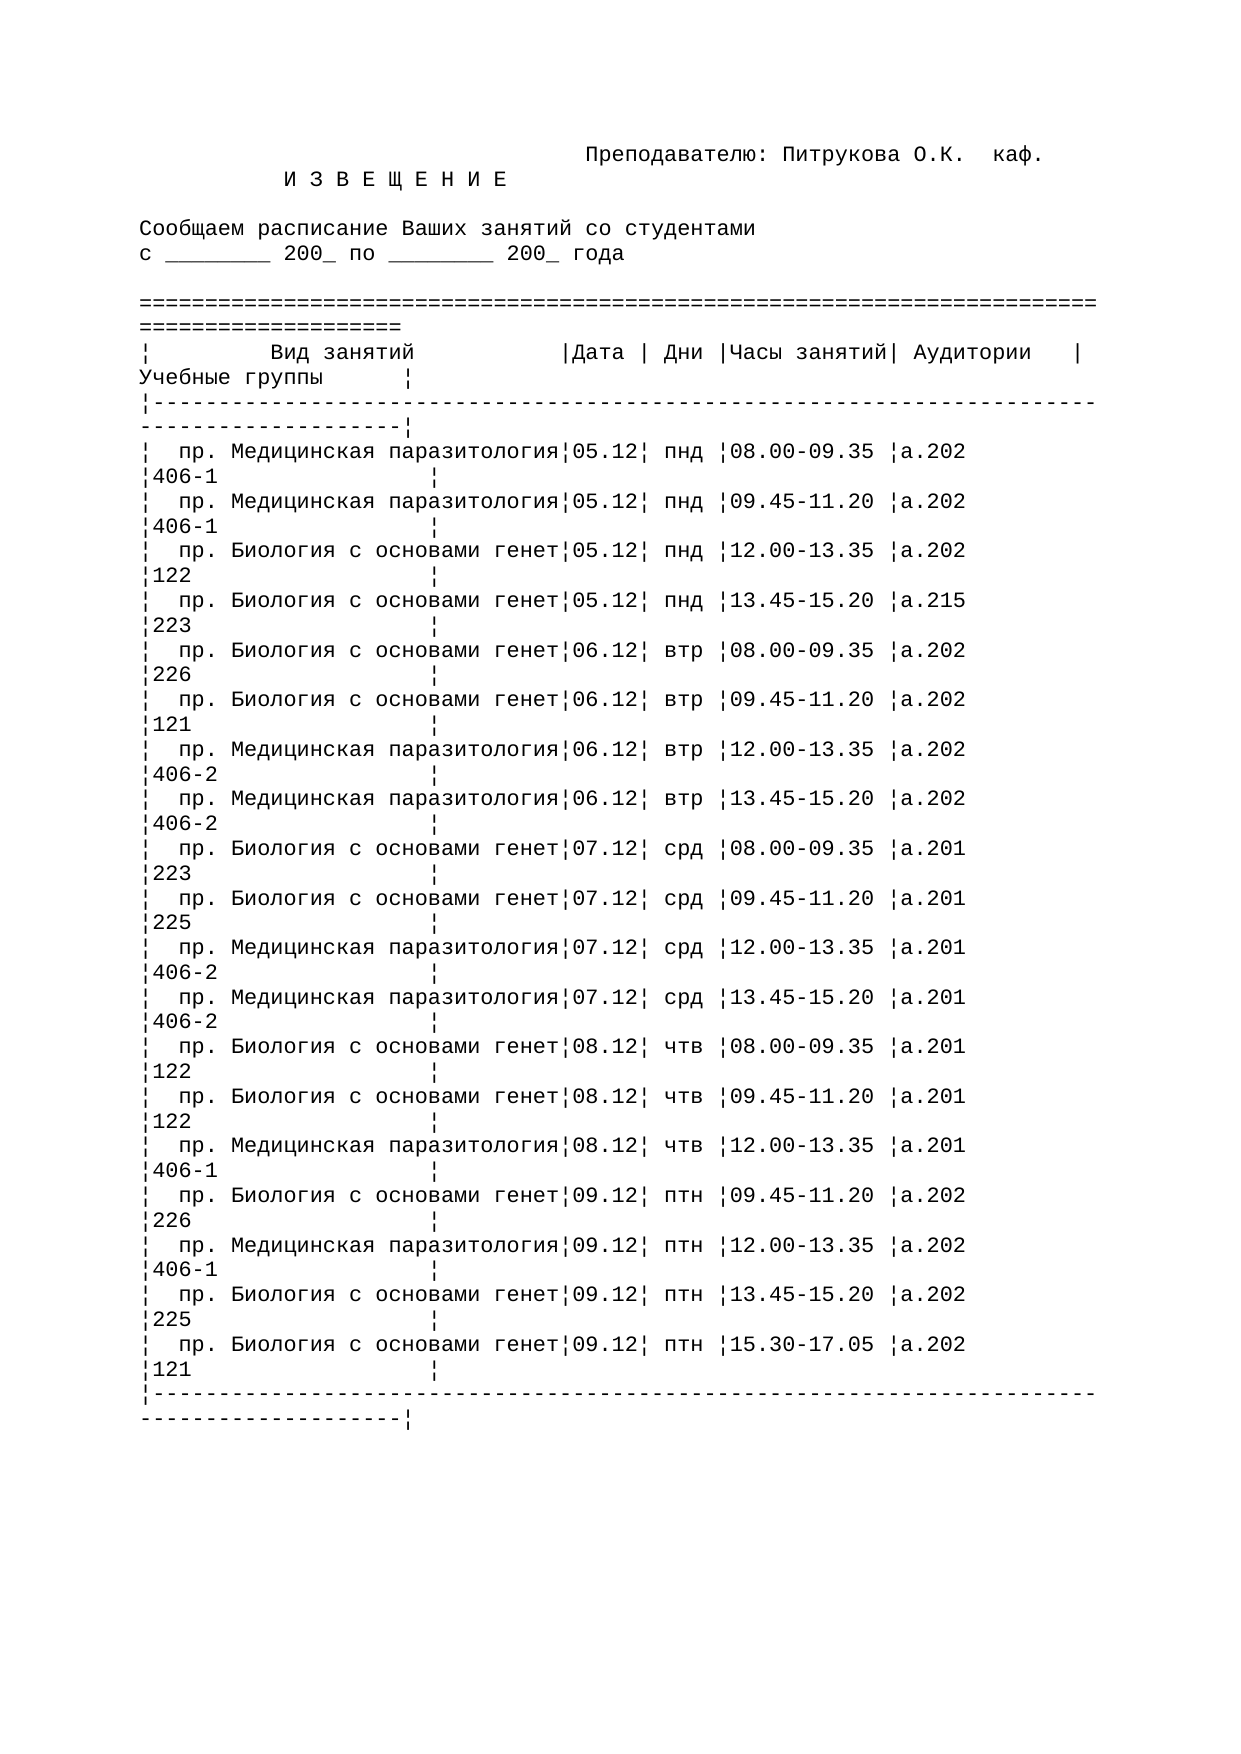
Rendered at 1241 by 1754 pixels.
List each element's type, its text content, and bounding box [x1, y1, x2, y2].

text ¦ пр. Медицинская паразитология¦05.12¦ пнд ¦08.00-09.35 ¦а.202 ¦406-1 ¦ [139, 440, 1101, 490]
text ¦ пр. Биология с основами генет¦06.12¦ втp ¦09.45-11.20 ¦а.202 ¦121 ¦ [139, 688, 1101, 738]
text ¦ пр. Биология с основами генет¦05.12¦ пнд ¦13.45-15.20 ¦а.215 ¦223 ¦ [139, 589, 1101, 639]
text ¦ Вид занятий |Дата | Дни |Часы занятий| Аудитории | Учебные группы ¦ [139, 341, 1101, 391]
text ¦ пр. Биология с основами генет¦09.12¦ птн ¦15.30-17.05 ¦а.202 ¦121 ¦ [139, 1333, 1101, 1382]
text И З В Е Щ Е Н И Е [139, 168, 1101, 192]
text ¦ пр. Биология с основами генет¦05.12¦ пнд ¦12.00-13.35 ¦а.202 ¦122 ¦ [139, 539, 1101, 589]
text ¦ пр. Биология с основами генет¦08.12¦ чтв ¦08.00-09.35 ¦а.201 ¦122 ¦ [139, 1035, 1101, 1085]
text Сообщаем расписание Ваших занятий со студентами [139, 217, 1101, 242]
text ¦ пр. Медицинская паразитология¦06.12¦ втp ¦12.00-13.35 ¦а.202 ¦406-2 ¦ [139, 738, 1101, 787]
text ¦ пр. Медицинская паразитология¦08.12¦ чтв ¦12.00-13.35 ¦а.201 ¦406-1 ¦ [139, 1134, 1101, 1184]
text ¦ пр. Биология с основами генет¦06.12¦ втp ¦08.00-09.35 ¦а.202 ¦226 ¦ [139, 639, 1101, 688]
text ¦ пр. Медицинская паразитология¦07.12¦ сpд ¦12.00-13.35 ¦а.201 ¦406-2 ¦ [139, 936, 1101, 986]
text ============================================================================================= [139, 292, 1101, 341]
text с ________ 200_ по ________ 200_ года [139, 242, 1101, 267]
text ¦--------------------------------------------------------------------------------------------¦ [139, 391, 1101, 440]
text ¦--------------------------------------------------------------------------------------------¦ [139, 1382, 1101, 1432]
text ¦ пр. Биология с основами генет¦07.12¦ сpд ¦09.45-11.20 ¦а.201 ¦225 ¦ [139, 887, 1101, 936]
text ¦ пр. Медицинская паразитология¦06.12¦ втp ¦13.45-15.20 ¦а.202 ¦406-2 ¦ [139, 787, 1101, 837]
text ¦ пр. Медицинская паразитология¦05.12¦ пнд ¦09.45-11.20 ¦а.202 ¦406-1 ¦ [139, 490, 1101, 539]
text ¦ пр. Медицинская паразитология¦09.12¦ птн ¦12.00-13.35 ¦а.202 ¦406-1 ¦ [139, 1234, 1101, 1283]
text Преподавателю: Питрукова О.К. каф. [139, 143, 1101, 168]
text ¦ пр. Биология с основами генет¦07.12¦ сpд ¦08.00-09.35 ¦а.201 ¦223 ¦ [139, 837, 1101, 887]
text ¦ пр. Медицинская паразитология¦07.12¦ сpд ¦13.45-15.20 ¦а.201 ¦406-2 ¦ [139, 986, 1101, 1035]
text ¦ пр. Биология с основами генет¦09.12¦ птн ¦09.45-11.20 ¦а.202 ¦226 ¦ [139, 1184, 1101, 1234]
text ¦ пр. Биология с основами генет¦09.12¦ птн ¦13.45-15.20 ¦а.202 ¦225 ¦ [139, 1283, 1101, 1333]
text ¦ пр. Биология с основами генет¦08.12¦ чтв ¦09.45-11.20 ¦а.201 ¦122 ¦ [139, 1085, 1101, 1134]
